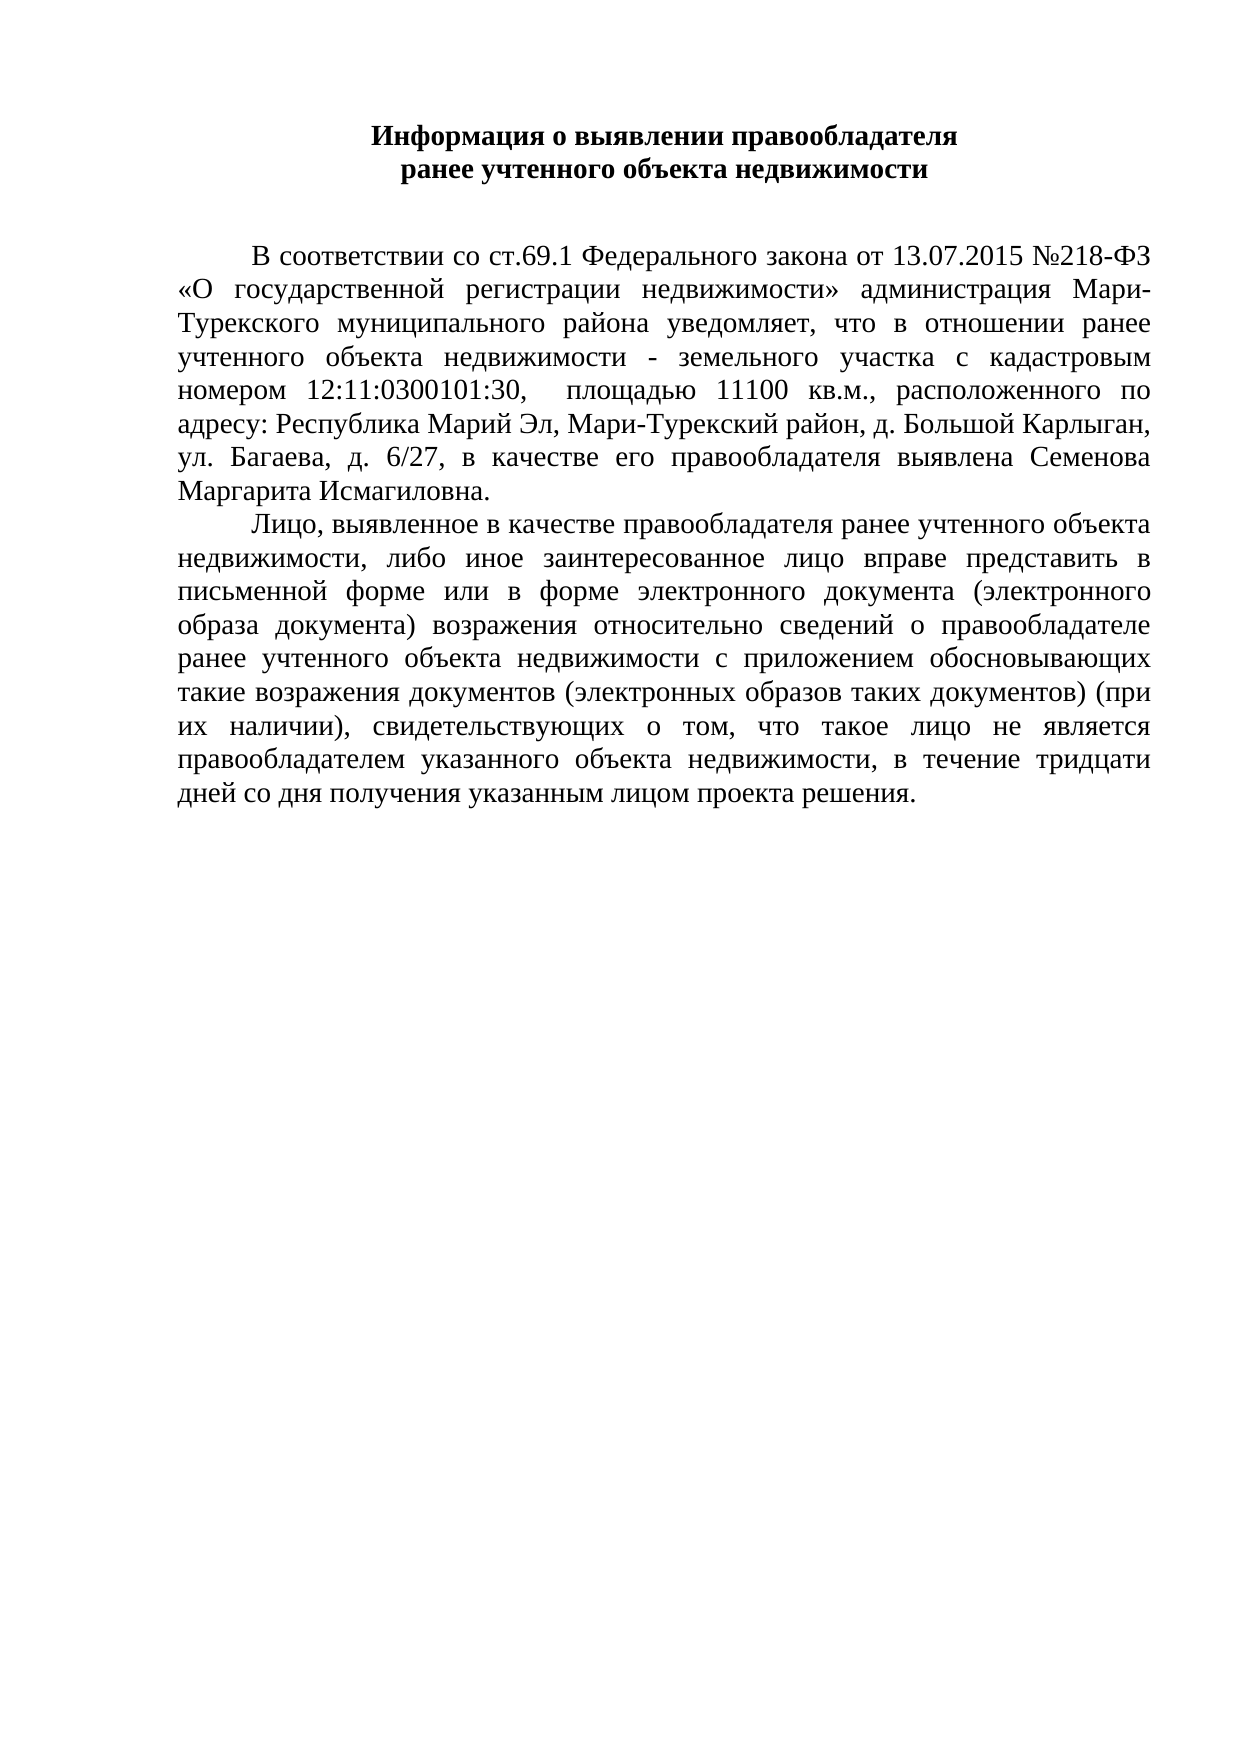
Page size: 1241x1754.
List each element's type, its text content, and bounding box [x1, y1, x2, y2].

text Информация о выявлении правообладателя [177, 118, 1152, 152]
text В соответствии со ст.69.1 Федерального закона от 13.07.2015 №218-ФЗ «О государственной регистрации недвижимости» администрация Мари-Турекского муниципального района уведомляет, что в отношении ранее учтенного объекта недвижимости - земельного участка с кадастровым номером 12:11:0300101:30, площадью 11100 кв.м., расположенного по адресу: Республика Марий Эл, Мари-Турекский район, д. Большой Карлыган, ул. Багаева, д. 6/27, в качестве его правообладателя выявлена Семенова Маргарита Исмагиловна. [177, 238, 1152, 506]
text Лицо, выявленное в качестве правообладателя ранее учтенного объекта недвижимости, либо иное заинтересованное лицо вправе представить в письменной форме или в форме электронного документа (электронного образа документа) возражения относительно сведений о правообладателе ранее учтенного объекта недвижимости с приложением обосновывающих такие возражения документов (электронных образов таких документов) (при их наличии), свидетельствующих о том, что такое лицо не является правообладателем указанного объекта недвижимости, в течение тридцати дней со дня получения указанным лицом проекта решения. [177, 506, 1152, 808]
text ранее учтенного объекта недвижимости [177, 152, 1152, 185]
